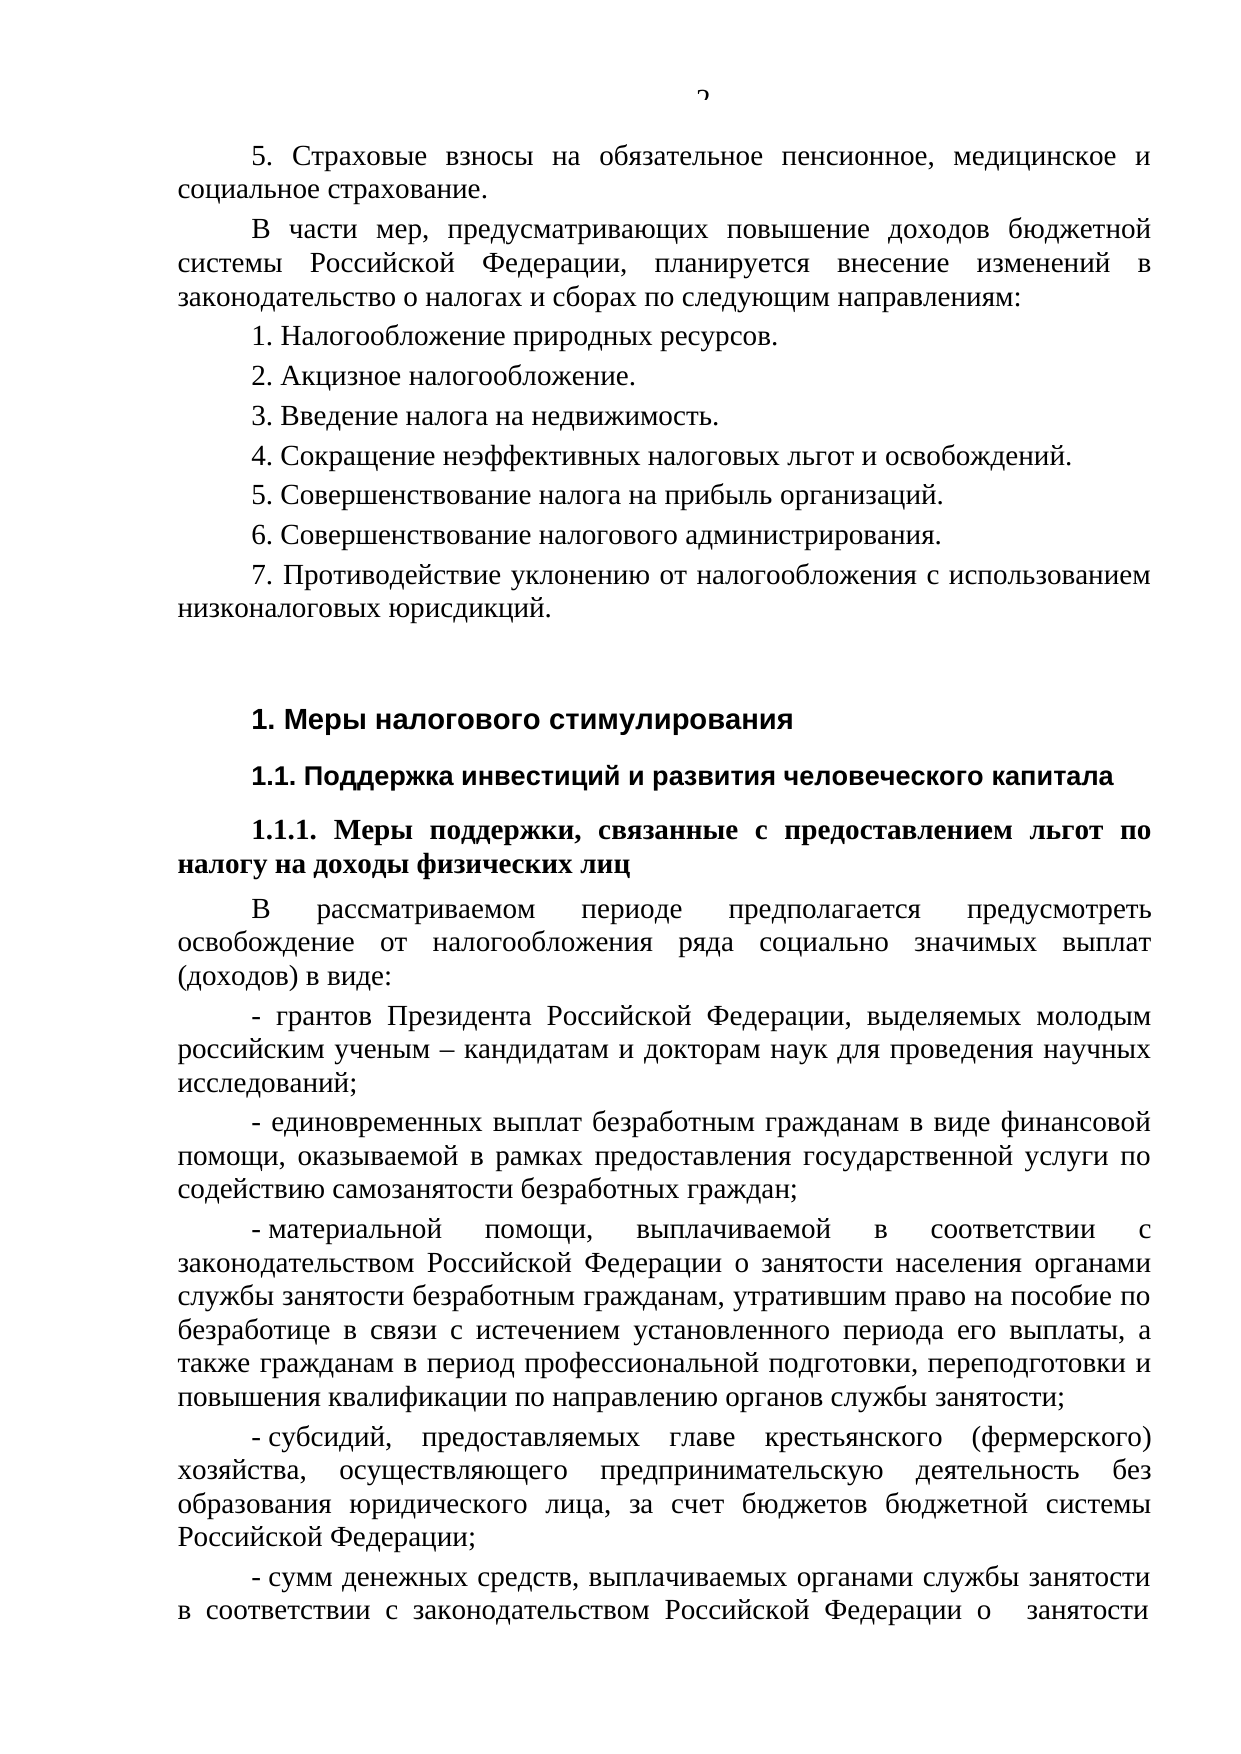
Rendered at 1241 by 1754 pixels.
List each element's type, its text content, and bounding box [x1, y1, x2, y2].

list Введение налога на недвижимость. [251, 398, 1163, 431]
list грантов Президента Российской Федерации, выделяемых молодым российским ученым – кандидатам и докторам наук для проведения научных исследований; [177, 998, 1152, 1098]
list Совершенствование налогового администрирования. [251, 517, 1163, 551]
text В части мер, предусматривающих повышение доходов бюджетной системы Российской Федерации, планируется внесение изменений в законодательство о налогах и сборах по следующим направлениям: [177, 212, 1152, 312]
list сумм денежных средств, выплачиваемых органами службы занятости в соответствии с законодательством Российской Федерации о занятости [177, 1559, 1151, 1626]
list Сокращение неэффективных налоговых льгот и освобождений. [251, 438, 1163, 471]
list Налогообложение природных ресурсов. [177, 318, 1163, 352]
subtitle Меры налогового стимулирования [177, 702, 1163, 735]
subtitle Меры поддержки, связанные с предоставлением льгот по налогу на доходы физических лиц [177, 812, 1152, 879]
list субсидий, предоставляемых главе крестьянского (фермерского) хозяйства, осуществляющего предпринимательскую деятельность без образования юридического лица, за счет бюджетов бюджетной системы Российской Федерации; [177, 1419, 1152, 1553]
list Акцизное налогообложение. [251, 358, 1163, 392]
text В рассматриваемом периоде предполагается предусмотреть освобождение от налогообложения ряда социально значимых выплат (доходов) в виде: [177, 891, 1152, 992]
list Совершенствование налога на прибыль организаций. [251, 477, 1163, 511]
list Противодействие уклонению от налогообложения с использованием низконалоговых юрисдикций. [177, 557, 1152, 624]
list единовременных выплат безработным гражданам в виде финансовой помощи, оказываемой в рамках предоставления государственной услуги по содействию самозанятости безработных граждан; [177, 1104, 1151, 1205]
list Страховые взносы на обязательное пенсионное, медицинское и социальное страхование. [177, 138, 1151, 205]
list Поддержка инвестиций и развития человеческого капитала [181, 760, 1163, 792]
list материальной помощи, выплачиваемой в соответствии с законодательством Российской Федерации о занятости населения органами службы занятости безработным гражданам, утратившим право на пособие по безработице в связи с истечением установленного периода его выплаты, а также гражданам в период профессиональной подготовки, переподготовки и повышения квалификации по направлению органов службы занятости; [177, 1211, 1152, 1412]
